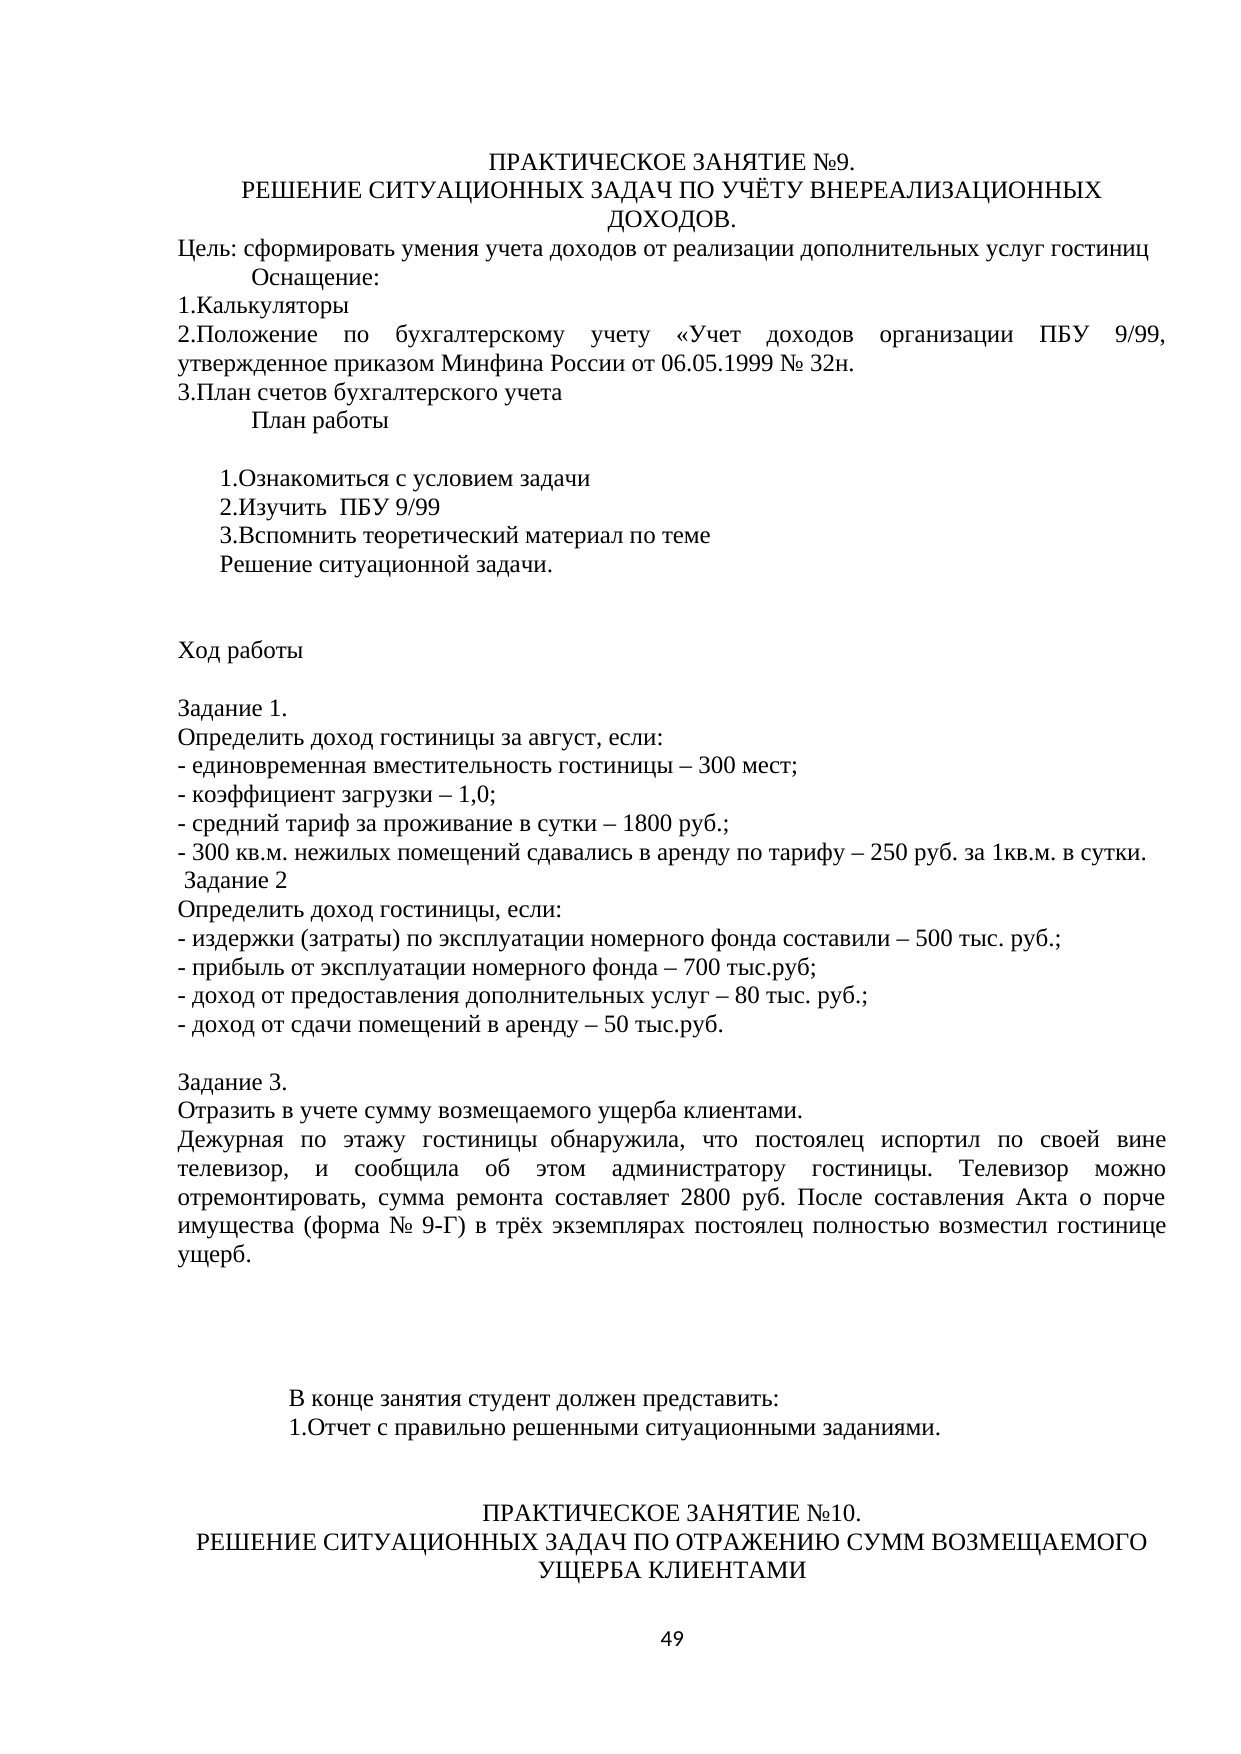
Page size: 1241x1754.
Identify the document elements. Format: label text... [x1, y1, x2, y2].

text - доход от предоставления дополнительных услуг – 80 тыс. руб.; [177, 981, 1167, 1009]
text План работы [177, 406, 1167, 434]
text Задание 1. [177, 693, 1167, 722]
text РЕШЕНИЕ СИТУАЦИОННЫХ ЗАДАЧ ПО УЧЁТУ ВНЕРЕАЛИЗАЦИОННЫХ ДОХОДОВ. [177, 176, 1167, 233]
list 3.Вспомнить теоретический материал по теме [219, 521, 1167, 549]
text Задание 2 [177, 866, 1167, 894]
list В конце занятия студент должен представить: [177, 1383, 1167, 1412]
text 1.Калькуляторы [177, 291, 1167, 319]
text - издержки (затраты) по эксплуатации номерного фонда составили – 500 тыс. руб.; [177, 923, 1167, 952]
list 1.Отчет с правильно решенными ситуационными заданиями. [288, 1412, 1167, 1441]
text 3.План счетов бухгалтерского учета [177, 377, 1167, 406]
text Дежурная по этажу гостиницы обнаружила, что постоялец испортил по своей вине телевизор, и сообщила об этом администратору гостиницы. Телевизор можно отремонтировать, сумма ремонта составляет 2800 руб. После составления Акта о порче имущества (форма № 9-Г) в трёх экземплярах постоялец полностью возместил гостинице ущерб. [177, 1124, 1167, 1268]
text - средний тариф за проживание в сутки – 1800 руб.; [177, 808, 1167, 837]
text ПРАКТИЧЕСКОЕ ЗАНЯТИЕ №9. [177, 147, 1167, 176]
text 2.Положение по бухгалтерскому учету «Учет доходов организации ПБУ 9/99, утвержденное приказом Минфина России от 06.05.1999 № 32н. [177, 319, 1167, 377]
text Цель: сформировать умения учета доходов от реализации дополнительных услуг гостиниц [177, 233, 1167, 262]
subtitle Определить доход гостиницы за август, если: [177, 722, 1167, 751]
text Определить доход гостиницы, если: [177, 894, 1167, 923]
list 2.Изучить ПБУ 9/99 [219, 492, 1167, 521]
text - единовременная вместительность гостиницы – 300 мест; [177, 751, 1167, 779]
text Задание 3. [177, 1067, 1167, 1096]
text Отразить в учете сумму возмещаемого ущерба клиентами. [177, 1096, 1167, 1124]
text Оснащение: [177, 262, 1167, 291]
list Решение ситуационной задачи. [219, 549, 1167, 578]
text - доход от сдачи помещений в аренду – 50 тыс.руб. [177, 1009, 1167, 1038]
list РЕШЕНИЕ СИТУАЦИОННЫХ ЗАДАЧ ПО ОТРАЖЕНИЮ СУММ ВОЗМЕЩАЕМОГО УЩЕРБА КЛИЕНТАМИ [177, 1527, 1167, 1584]
text - прибыль от эксплуатации номерного фонда – 700 тыс.руб; [177, 952, 1167, 981]
list ПРАКТИЧЕСКОЕ ЗАНЯТИЕ №10. [177, 1498, 1167, 1527]
text - 300 кв.м. нежилых помещений сдавались в аренду по тарифу – 250 руб. за 1кв.м. в сутки. [177, 837, 1167, 866]
text - коэффициент загрузки – 1,0; [177, 779, 1167, 808]
text Ход работы [177, 636, 1167, 664]
list 1.Ознакомиться с условием задачи [219, 463, 1167, 492]
